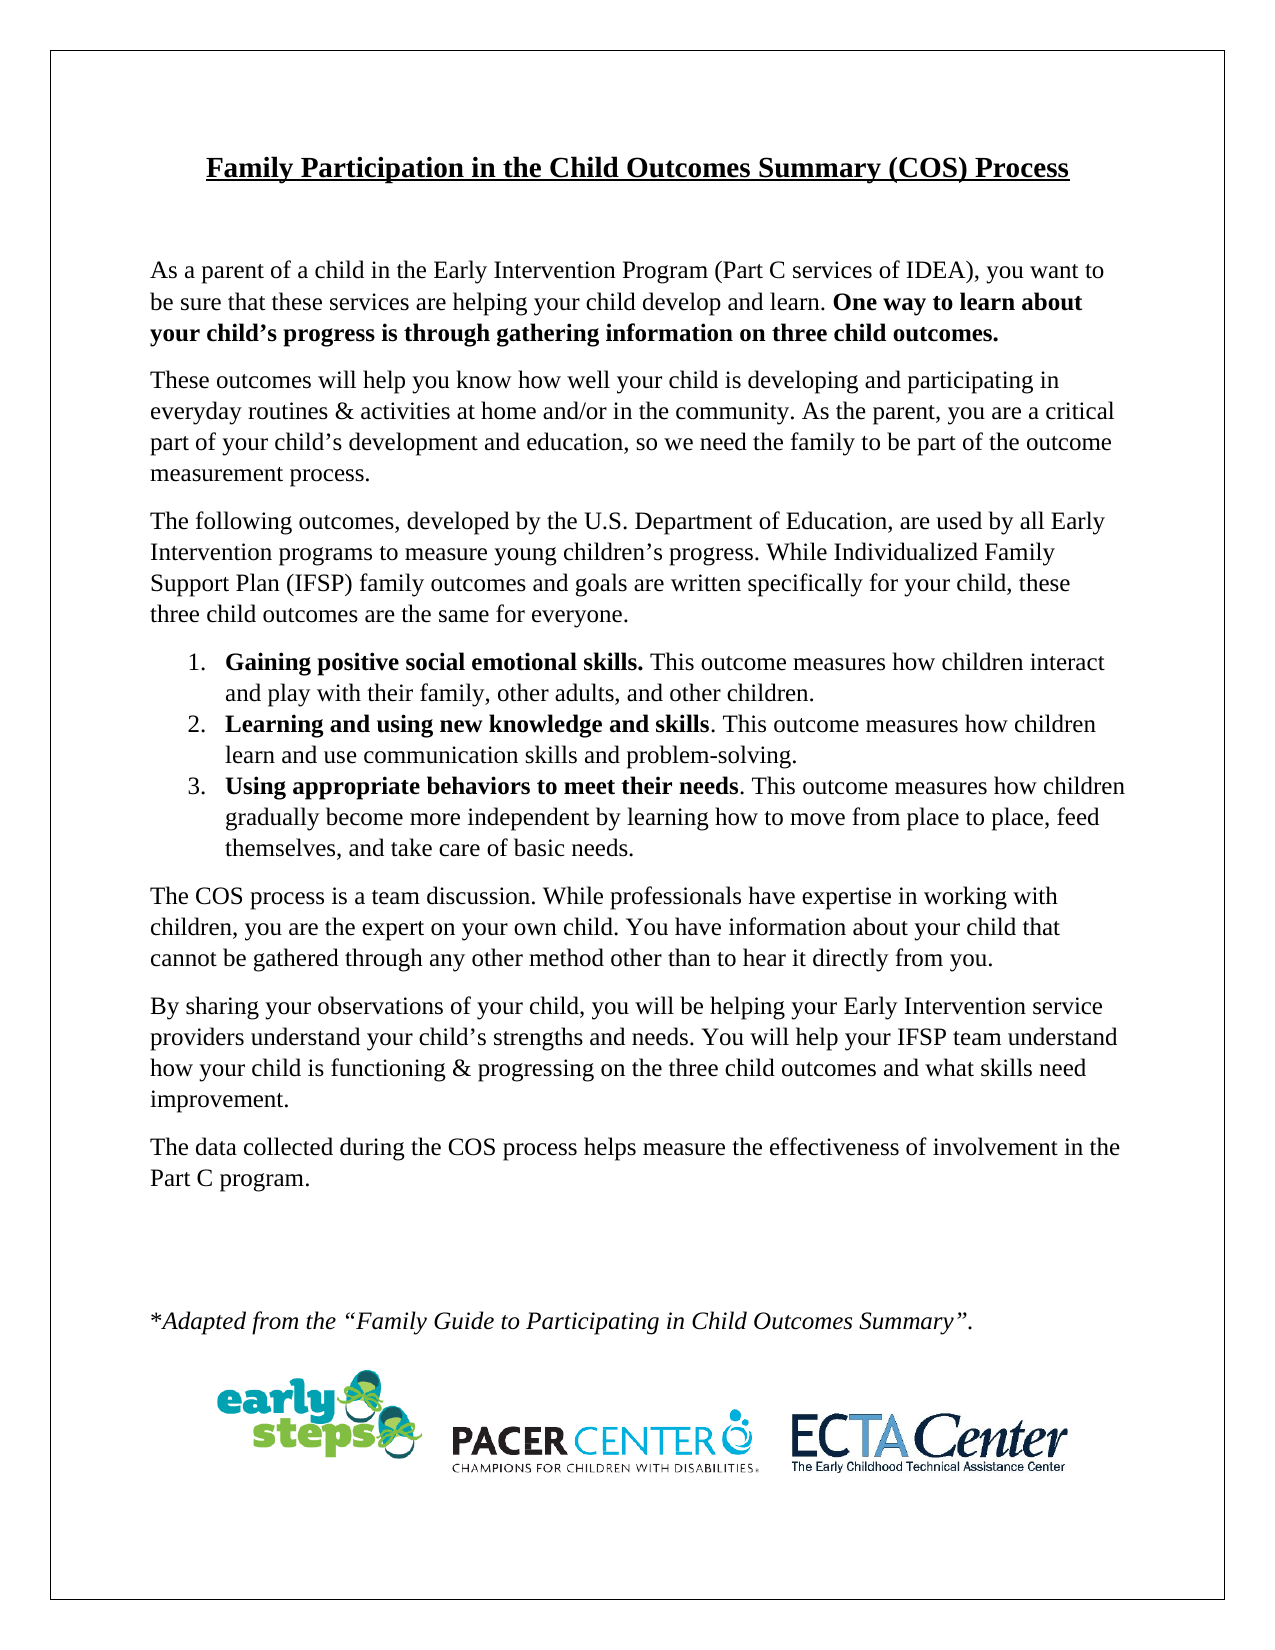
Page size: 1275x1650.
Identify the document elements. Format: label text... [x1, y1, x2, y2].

text The COS process is a team discussion. While professionals have expertise in working with children, you are the expert on your own child. You have information about your child that cannot be gathered through any other method other than to hear it directly from you. [150, 881, 1125, 972]
text *Adapted from the “Family Guide to Participating in Child Outcomes Summary”. [150, 1306, 1125, 1334]
picture [207, 1353, 443, 1473]
picture [452, 1409, 759, 1473]
list Using appropriate behaviors to meet their needs. This outcome measures how children gradually become more independent by learning how to move from place to place, feed themselves, and take care of basic needs. [187, 771, 1125, 862]
text As a parent of a child in the Early Intervention Program (Part C services of IDEA), you want to be sure that these services are helping your child develop and learn. One way to learn about your child’s progress is through gathering information on three child outcomes. [150, 256, 1125, 346]
list Gaining positive social emotional skills. This outcome measures how children interact and play with their family, other adults, and other children. [187, 647, 1125, 707]
text These outcomes will help you know how well your child is developing and participating in everyday routines & activities at home and/or in the community. As the parent, you are a critical part of your child’s development and education, so we need the family to be part of the outcome measurement process. [150, 365, 1125, 487]
text The following outcomes, developed by the U.S. Department of Education, are used by all Early Intervention programs to measure young children’s progress. While Individualized Family Support Plan (IFSP) family outcomes and goals are written specifically for your child, these three child outcomes are the same for everyone. [150, 506, 1125, 628]
list Learning and using new knowledge and skills. This outcome measures how children learn and use communication skills and problem-solving. [187, 709, 1125, 769]
picture [791, 1413, 1068, 1473]
text The data collected during the COS process helps measure the effectiveness of involvement in the Part C program. [150, 1132, 1125, 1191]
text By sharing your observations of your child, you will be helping your Early Intervention service providers understand your child’s strengths and needs. You will help your IFSP team understand how your child is functioning & progressing on the three child outcomes and what skills need improvement. [150, 991, 1125, 1113]
text Family Participation in the Child Outcomes Summary (COS) Process [150, 150, 1125, 183]
